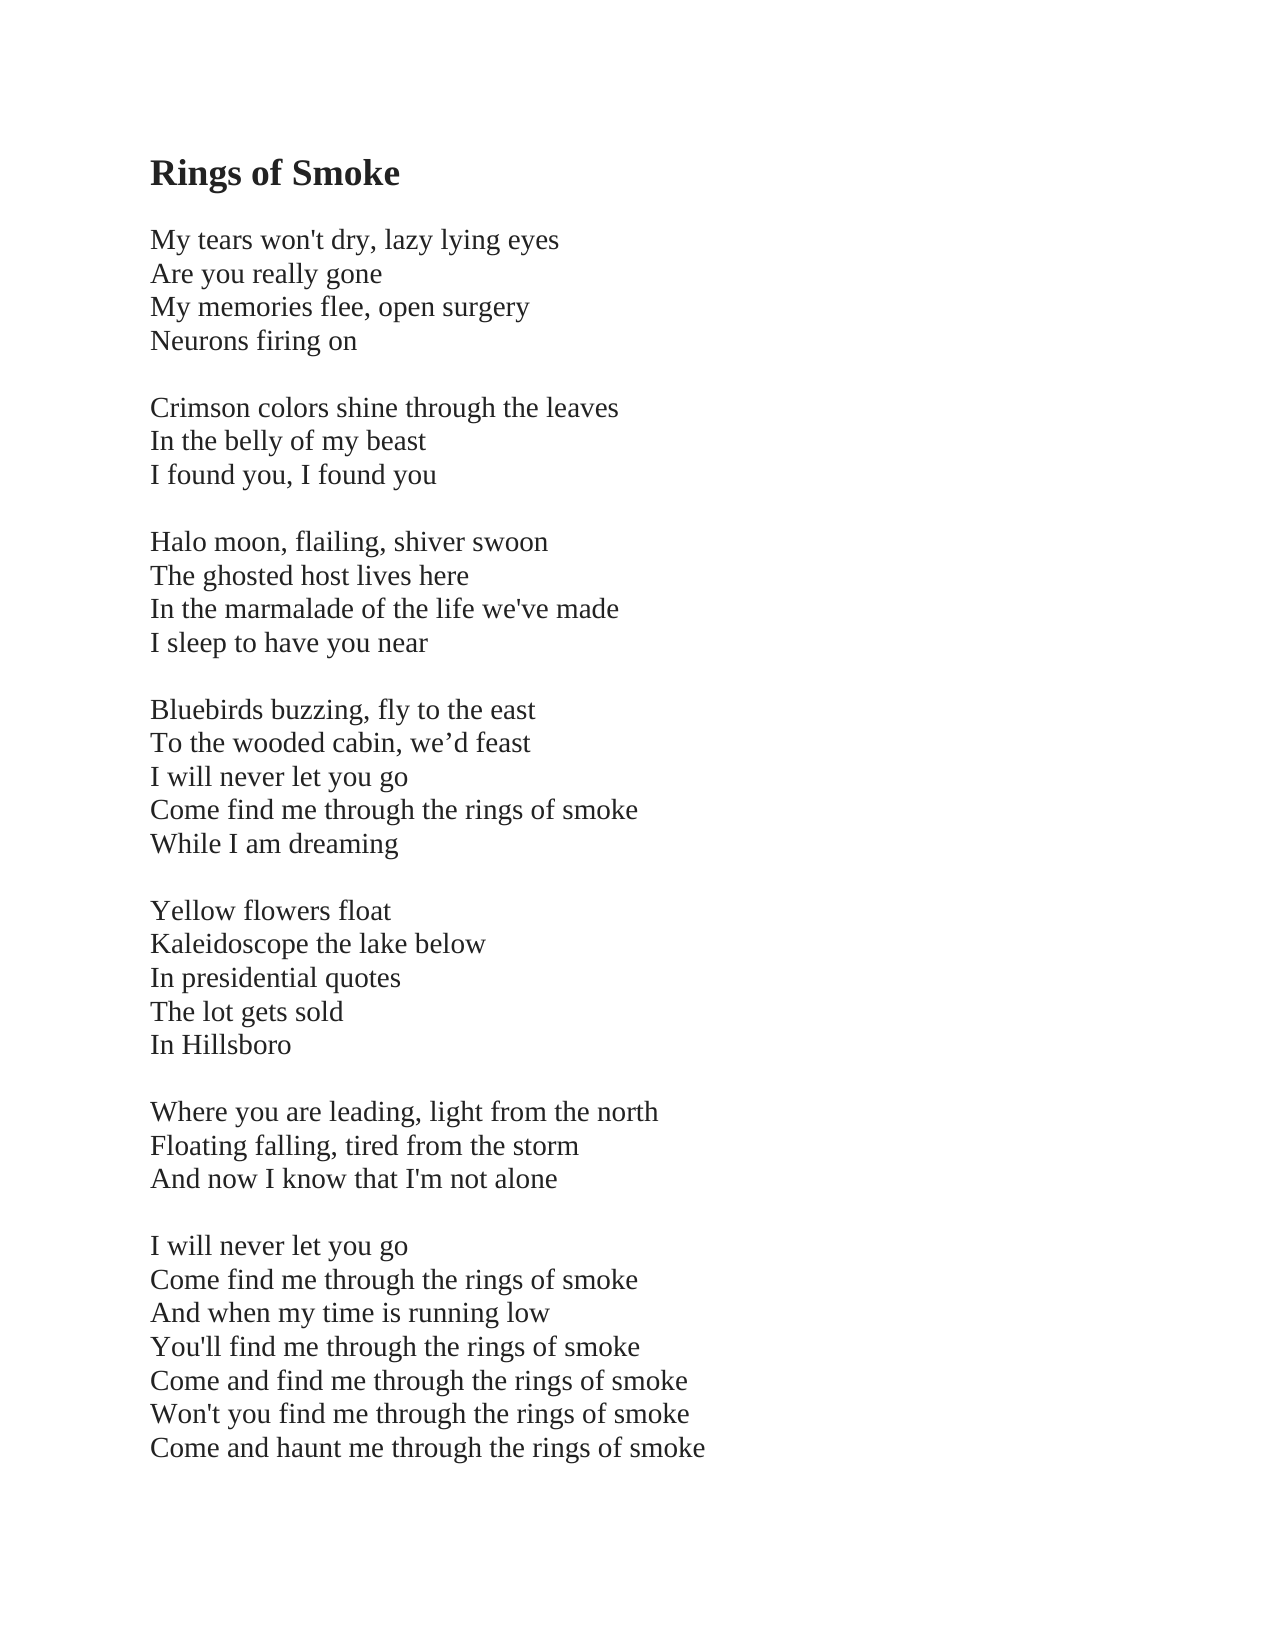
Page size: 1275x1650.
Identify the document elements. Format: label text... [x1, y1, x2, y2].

text Neurons firing on [150, 323, 1125, 356]
text I will never let you go [150, 759, 1125, 792]
text Bluebirds buzzing, fly to the east [150, 692, 1125, 725]
text In the marmalade of the life we've made [150, 591, 1125, 625]
text In Hillsboro [150, 1027, 1125, 1061]
text The ghosted host lives here [150, 558, 1125, 591]
text Crimson colors shine through the leaves [150, 390, 1125, 423]
text Floating falling, tired from the storm [150, 1128, 1125, 1161]
text And now I know that I'm not alone [150, 1161, 1125, 1195]
text You'll find me through the rings of smoke [150, 1329, 1125, 1363]
text Where you are leading, light from the north [150, 1094, 1125, 1128]
text Come and find me through the rings of smoke [150, 1363, 1125, 1396]
text Won't you find me through the rings of smoke [150, 1396, 1125, 1430]
text Come and haunt me through the rings of smoke [150, 1430, 1125, 1463]
text My tears won't dry, lazy lying eyes [150, 222, 1125, 256]
text And when my time is running low [150, 1296, 1125, 1329]
text My memories flee, open surgery [150, 289, 1125, 323]
text Yellow flowers float [150, 893, 1125, 927]
text Come find me through the rings of smoke [150, 792, 1125, 826]
text I found you, I found you [150, 457, 1125, 491]
text While I am dreaming [150, 826, 1125, 859]
text In the belly of my beast [150, 423, 1125, 457]
text Are you really gone [150, 256, 1125, 289]
text Rings of Smoke [150, 150, 1125, 193]
text In presidential quotes [150, 960, 1125, 994]
text Kaleidoscope the lake below [150, 927, 1125, 960]
text I will never let you go [150, 1228, 1125, 1262]
text Come find me through the rings of smoke [150, 1262, 1125, 1296]
text The lot gets sold [150, 994, 1125, 1027]
text I sleep to have you near [150, 625, 1125, 658]
text Halo moon, flailing, shiver swoon [150, 524, 1125, 558]
text To the wooded cabin, we’d feast [150, 725, 1125, 759]
